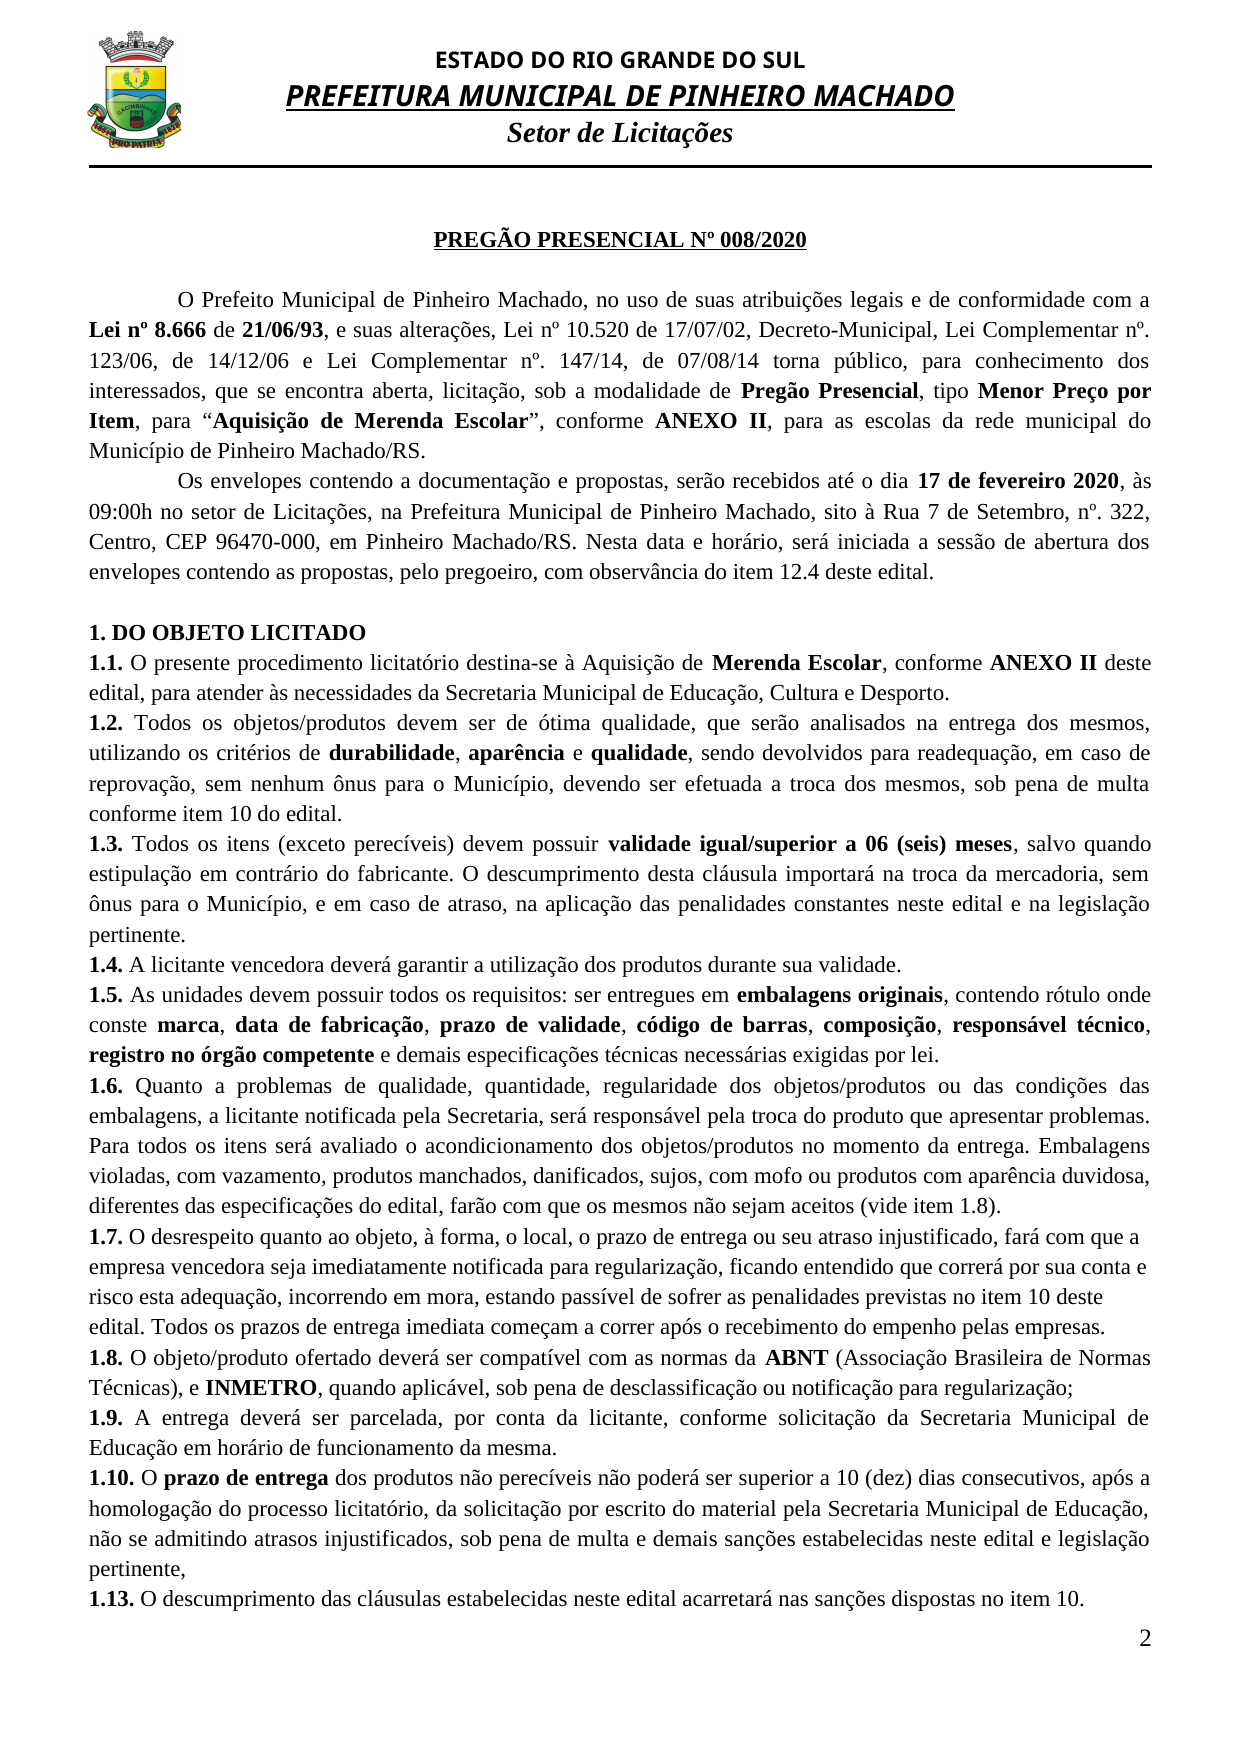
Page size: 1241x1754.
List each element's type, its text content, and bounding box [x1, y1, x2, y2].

text PREGÃO PRESENCIAL Nº 008/2020 [89, 226, 1152, 252]
text 1.4. A licitante vencedora deverá garantir a utilização dos produtos durante sua validade. [89, 951, 1152, 977]
text 1.6. Quanto a problemas de qualidade, quantidade, regularidade dos objetos/produtos ou das condições das embalagens, a licitante notificada pela Secretaria, será responsável pela troca do produto que apresentar problemas. Para todos os itens será avaliado o acondicionamento dos objetos/produtos no momento da entrega. Embalagens violadas, com vazamento, produtos manchados, danificados, sujos, com mofo ou produtos com aparência duvidosa, diferentes das especificações do edital, farão com que os mesmos não sejam aceitos (vide item 1.8). [89, 1072, 1152, 1219]
text 1.8. O objeto/produto ofertado deverá ser compatível com as normas da ABNT (Associação Brasileira de Normas Técnicas), e INMETRO, quando aplicável, sob pena de desclassificação ou notificação para regularização; [89, 1344, 1152, 1400]
text O Prefeito Municipal de Pinheiro Machado, no uso de suas atribuições legais e de conformidade com a Lei nº 8.666 de 21/06/93, e suas alterações, Lei nº 10.520 de 17/07/02, Decreto-Municipal, Lei Complementar nº. 123/06, de 14/12/06 e Lei Complementar nº. 147/14, de 07/08/14 torna público, para conhecimento dos interessados, que se encontra aberta, licitação, sob a modalidade de Pregão Presencial, tipo Menor Preço por Item, para “Aquisição de Merenda Escolar”, conforme ANEXO II, para as escolas da rede municipal do Município de Pinheiro Machado/RS. [89, 286, 1152, 464]
text 1.2. Todos os objetos/produtos devem ser de ótima qualidade, que serão analisados na entrega dos mesmos, utilizando os critérios de durabilidade, aparência e qualidade, sendo devolvidos para readequação, em caso de reprovação, sem nenhum ônus para o Município, devendo ser efetuada a troca dos mesmos, sob pena de multa conforme item 10 do edital. [89, 709, 1152, 826]
text 1.5. As unidades devem possuir todos os requisitos: ser entregues em embalagens originais, contendo rótulo onde conste marca, data de fabricação, prazo de validade, código de barras, composição, responsável técnico, registro no órgão competente e demais especificações técnicas necessárias exigidas por lei. [89, 981, 1152, 1068]
text Os envelopes contendo a documentação e propostas, serão recebidos até o dia 17 de fevereiro 2020, às 09:00h no setor de Licitações, na Prefeitura Municipal de Pinheiro Machado, sito à Rua 7 de Setembro, nº. 322, Centro, CEP 96470-000, em Pinheiro Machado/RS. Nesta data e horário, será iniciada a sessão de abertura dos envelopes contendo as propostas, pelo pregoeiro, com observância do item 12.4 deste edital. [89, 468, 1152, 584]
text 1.3. Todos os itens (exceto perecíveis) devem possuir validade igual/superior a 06 (seis) meses, salvo quando estipulação em contrário do fabricante. O descumprimento desta cláusula importará na troca da mercadoria, sem ônus para o Município, e em caso de atraso, na aplicação das penalidades constantes neste edital e na legislação pertinente. [89, 830, 1152, 947]
text 1. DO OBJETO LICITADO [89, 619, 1152, 645]
text 1.1. O presente procedimento licitatório destina-se à Aquisição de Merenda Escolar, conforme ANEXO II deste edital, para atender às necessidades da Secretaria Municipal de Educação, Cultura e Desporto. [89, 649, 1152, 705]
text 1.7. O desrespeito quanto ao objeto, à forma, o local, o prazo de entrega ou seu atraso injustificado, fará com que a empresa vencedora seja imediatamente notificada para regularização, ficando entendido que correrá por sua conta e risco esta adequação, incorrendo em mora, estando passível de sofrer as penalidades previstas no item 10 deste edital. Todos os prazos de entrega imediata começam a correr após o recebimento do empenho pelas empresas. [89, 1223, 1152, 1340]
picture [87, 31, 182, 148]
text 1.9. A entrega deverá ser parcelada, por conta da licitante, conforme solicitação da Secretaria Municipal de Educação em horário de funcionamento da mesma. [89, 1404, 1152, 1461]
text 1.10. O prazo de entrega dos produtos não perecíveis não poderá ser superior a 10 (dez) dias consecutivos, após a homologação do processo licitatório, da solicitação por escrito do material pela Secretaria Municipal de Educação, não se admitindo atrasos injustificados, sob pena de multa e demais sanções estabelecidas neste edital e legislação pertinente, [89, 1464, 1152, 1581]
text 1.13. O descumprimento das cláusulas estabelecidas neste edital acarretará nas sanções dispostas no item 10. [89, 1585, 1152, 1612]
